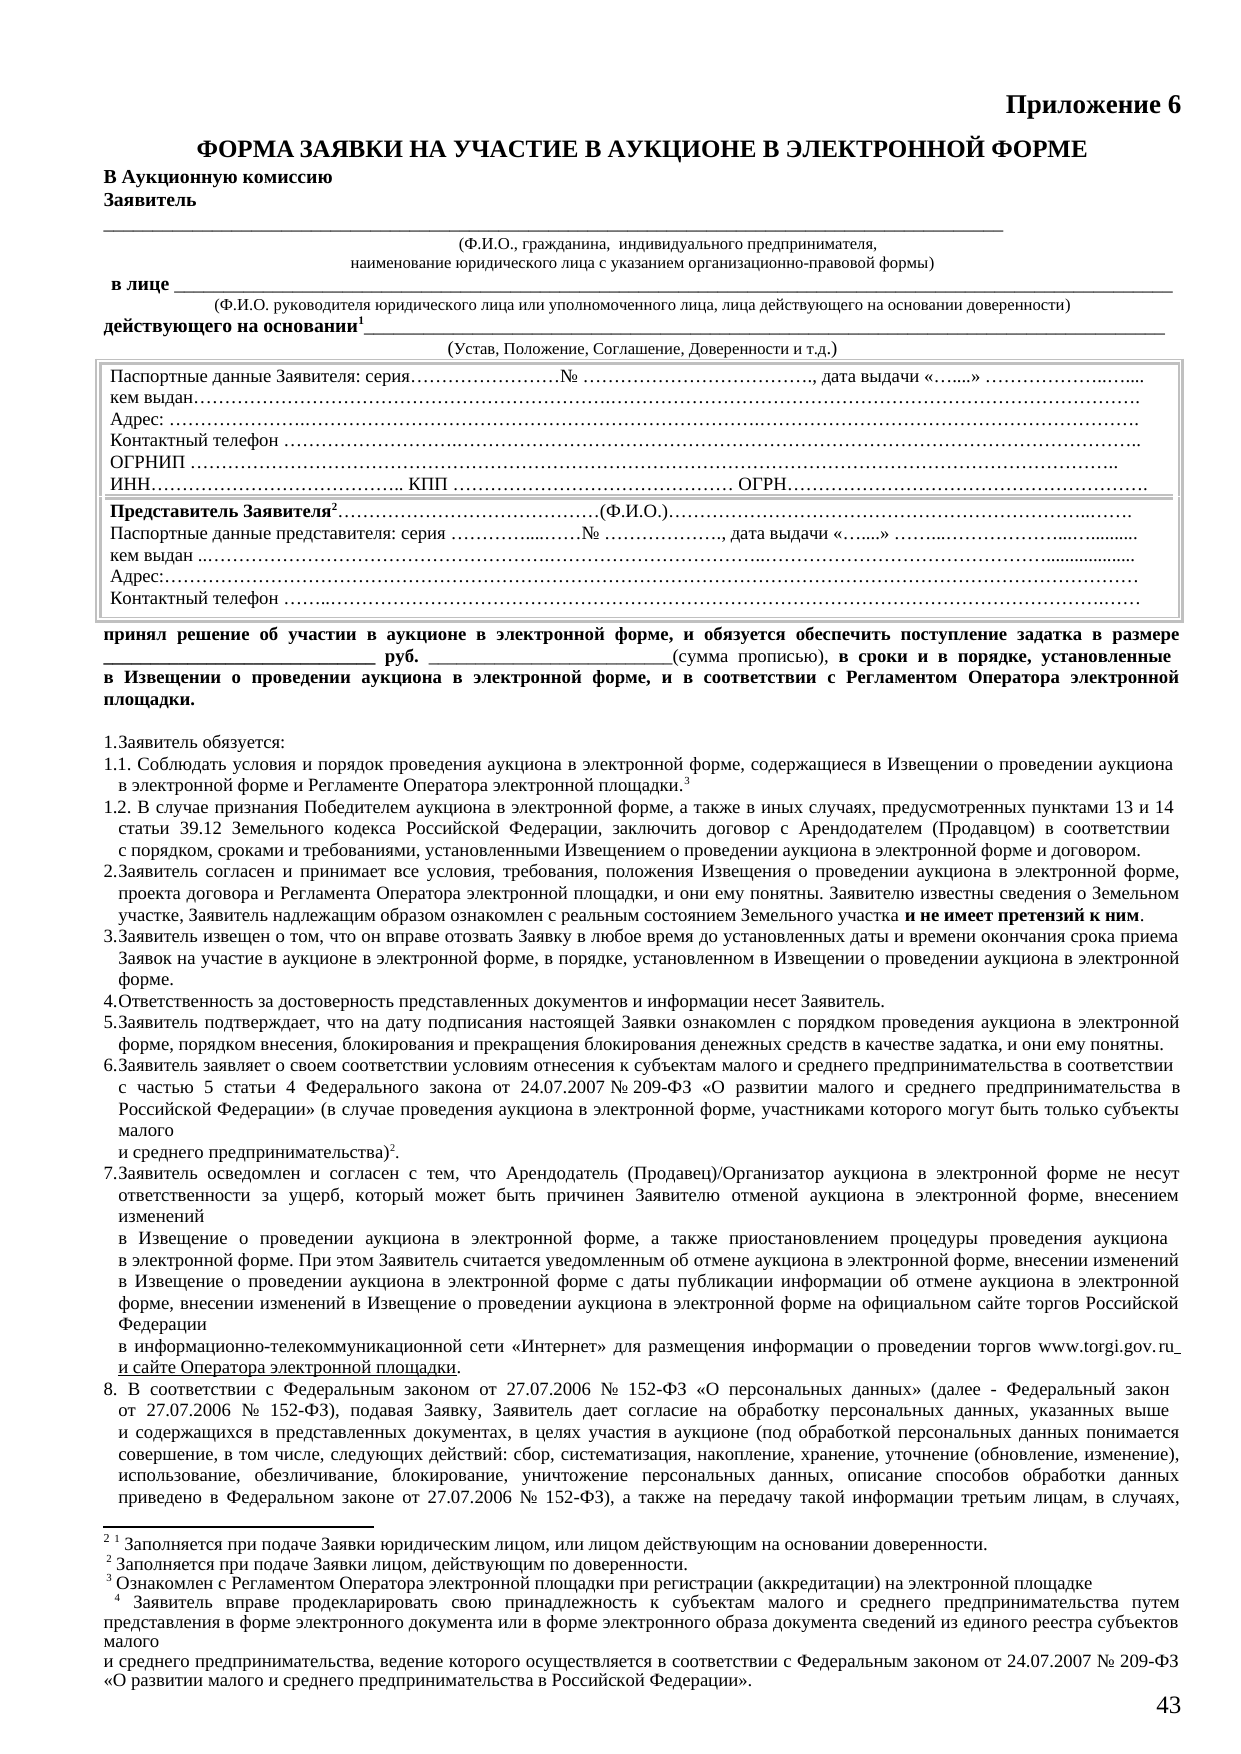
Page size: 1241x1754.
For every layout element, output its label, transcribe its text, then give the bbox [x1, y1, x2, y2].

text ФОРМА ЗАЯВКИ НА УЧАСТИЕ В АУКЦИОНЕ В ЭЛЕКТРОННОЙ ФОРМЕ [103, 122, 1181, 163]
text (Ф.И.О., гражданина, индивидуального предпринимателя, наименование юридического лица с указанием организационно-правовой формы) [103, 234, 1181, 272]
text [103, 1378, 1181, 1507]
text 1.1. Соблюдать условия и порядок проведения аукциона в электронной форме, содержащиеся в Извещении о проведении аукциона в электронной форме и Регламенте Оператора электронной площадки.3 [103, 752, 1181, 796]
list Заявитель подтверждает, что на дату подписания настоящей Заявки ознакомлен с порядком проведения аукциона в электронной форме, порядком внесения, блокирования и прекращения блокирования денежных средств в качестве задатка, и они ему понятны. [103, 1011, 1181, 1054]
text действующего на основании1_________________________________________________________________________________ [103, 314, 1181, 337]
table_header Паспортные данные Заявителя: серия……………………№ ………………………………., дата выдачи «…....» ………………..….... кем выдан………………………………………………………….…………………………………………………………………………. Адрес: ………………….……………………………………………………………….……………………………………………………. Контактный телефон ……………………….……………………………………………………………………………………………….. ОГРНИП ………………………………………………………………………………………………………………………………….. ИНН………………………………….. КПП ……………………………………… ОГРН…………………………………………………. [102, 365, 1178, 494]
list Заявитель обязуется: [103, 731, 1181, 752]
text Заявитель [103, 188, 1181, 211]
text в лице _____________________________________________________________________________________________________ [103, 272, 1181, 295]
list Заявитель извещен о том, что он вправе отозвать Заявку в любое время до установленных даты и времени окончания срока приема Заявок на участие в аукционе в электронной форме, в порядке, установленном в Извещении о проведении аукциона в электронной форме. [103, 925, 1181, 990]
text принял решение об участии в аукционе в электронной форме, и обязуется обеспечить поступление задатка в размере _____________________________ руб. __________________________(сумма прописью), в сроки и в порядке, установленные в Извещении о проведении аукциона в электронной форме, и в соответствии с Регламентом Оператора электронной площадки. [103, 623, 1181, 709]
subtitle Приложение 6 [43, 89, 1181, 120]
list Ответственность за достоверность представленных документов и информации несет Заявитель. [103, 990, 1181, 1011]
text В Аукционную комиссию [103, 165, 1181, 188]
list Заявитель заявляет о своем соответствии условиям отнесения к субъектам малого и среднего предпринимательства в соответствии с частью 5 статьи 4 Федерального закона от 24.07.2007 № 209-ФЗ «О развитии малого и среднего предпринимательства в Российской Федерации» (в случае проведения аукциона в электронной форме, участниками которого могут быть только субъекты малого и среднего предпринимательства). [103, 1054, 1181, 1162]
text (Ф.И.О. руководителя юридического лица или уполномоченного лица, лица действующего на основании доверенности) [103, 295, 1181, 314]
text (Устав, Положение, Соглашение, Доверенности и т.д.) [103, 337, 1181, 358]
list Заявитель осведомлен и согласен с тем, что Арендодатель (Продавец)/Организатор аукциона в электронной форме не несут ответственности за ущерб, который может быть причинен Заявителю отменой аукциона в электронной форме, внесением изменений в Извещение о проведении аукциона в электронной форме, а также приостановлением процедуры проведения аукциона в электронной форме. При этом Заявитель считается уведомленным об отмене аукциона в электронной форме, внесении изменений в Извещение о проведении аукциона в электронной форме с даты публикации информации об отмене аукциона в электронной форме, внесении изменений в Извещение о проведении аукциона в электронной форме на официальном сайте торгов Российской Федерации в информационно-телекоммуникационной сети «Интернет» для размещения информации о проведении торгов www.torgi.gov.ru и сайте Оператора электронной площадки. [103, 1162, 1181, 1378]
table_cell Представитель Заявителя2……………………………………(Ф.И.О.)…………………………………………………………..……. Паспортные данные представителя: серия …………....……№ ………………., дата выдачи «…....» ……...………………...….......... кем выдан ..……………………………………………….……………………………..………………………………………................... Адрес:………………………………………………………………………………………………………………………………………… Контактный телефон ……..…………………………………………………………………………………………………………….…… [99, 494, 1181, 617]
text 1.2. В случае признания Победителем аукциона в электронной форме, а также в иных случаях, предусмотренных пунктами 13 и 14 статьи 39.12 Земельного кодекса Российской Федерации, заключить договор с Арендодателем (Продавцом) в соответствии с порядком, сроками и требованиями, установленными Извещением о проведении аукциона в электронной форме и договором. [103, 796, 1181, 860]
list Заявитель согласен и принимает все условия, требования, положения Извещения о проведении аукциона в электронной форме, проекта договора и Регламента Оператора электронной площадки, и они ему понятны. Заявителю известны сведения о Земельном участке, Заявитель надлежащим образом ознакомлен с реальным состоянием Земельного участка и не имеет претензий к ним. [103, 860, 1181, 925]
text ___________________________________________________________________________________________ [103, 211, 1181, 234]
